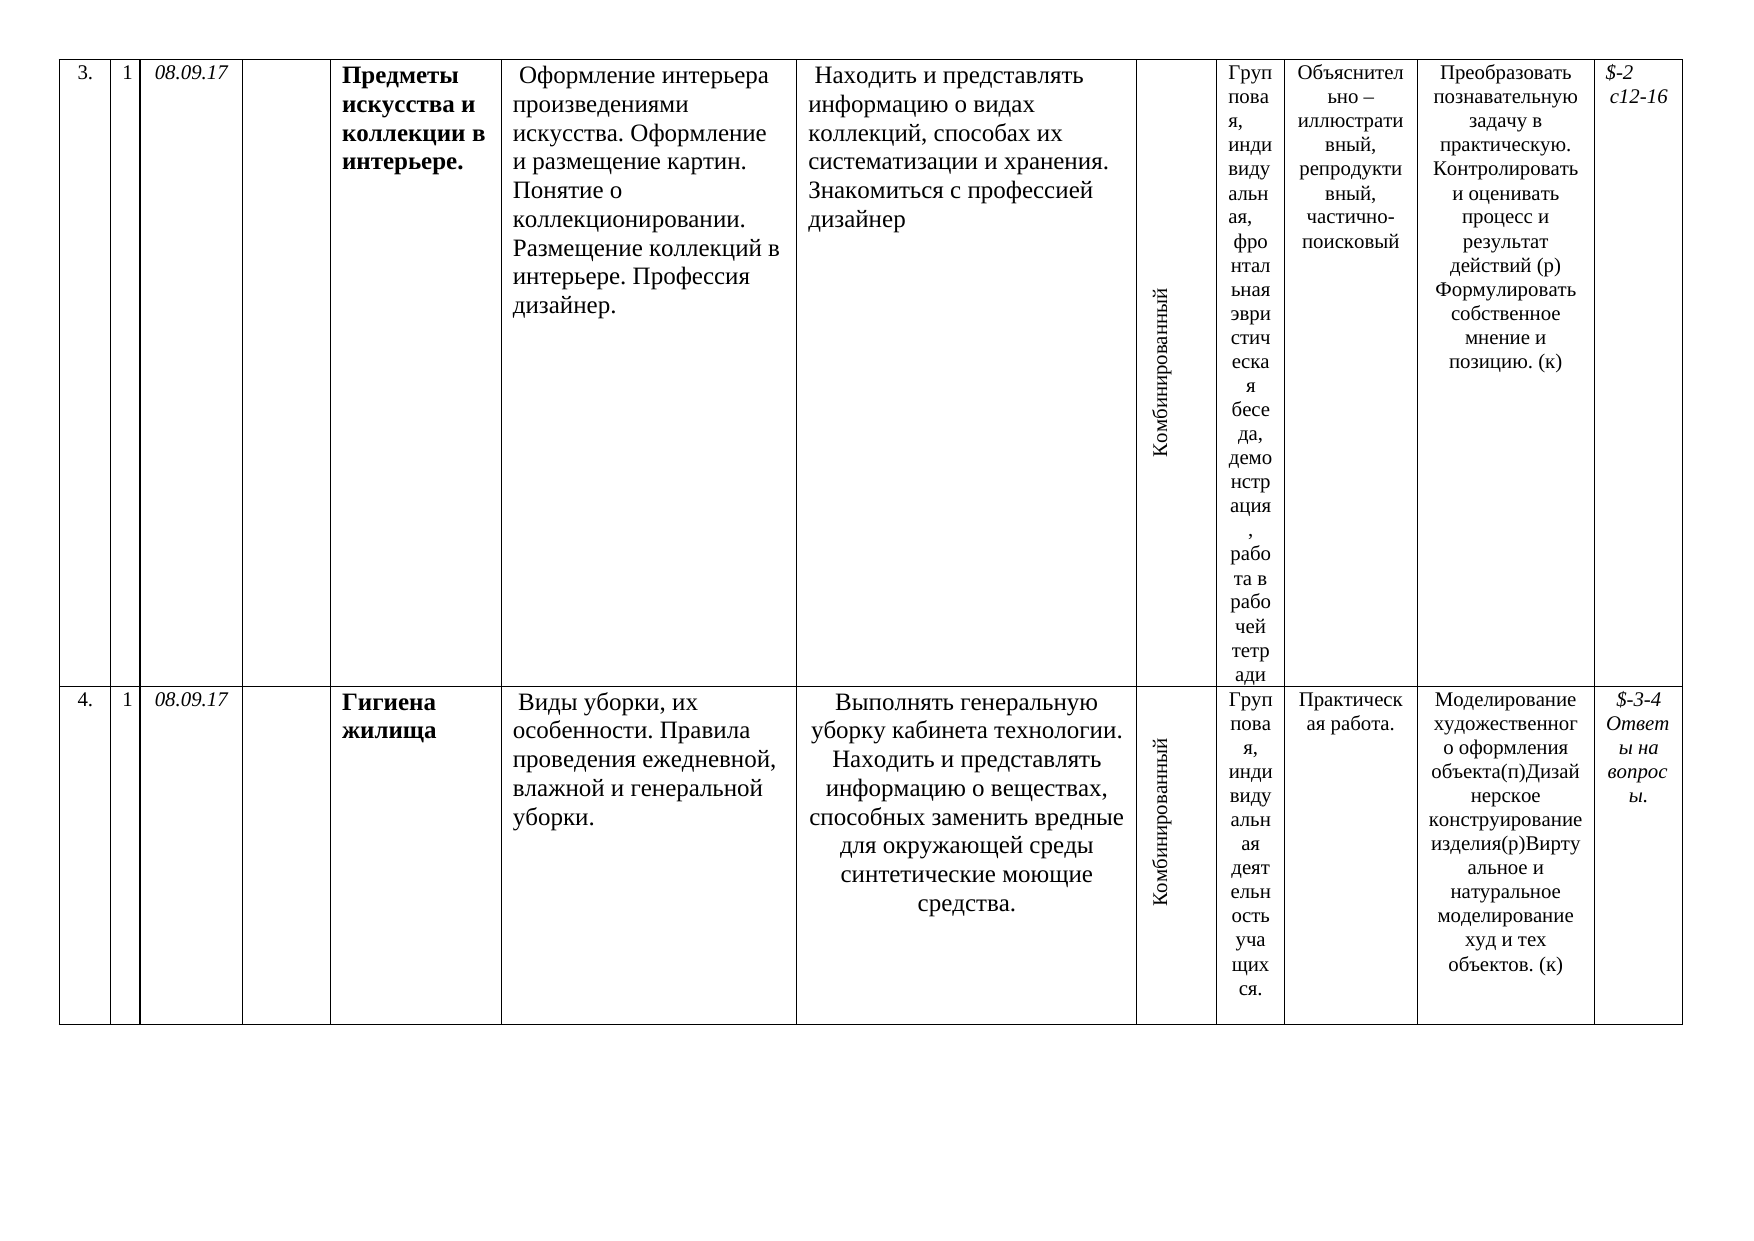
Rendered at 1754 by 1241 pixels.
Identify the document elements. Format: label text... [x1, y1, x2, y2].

table_cell Комбинированный [1137, 687, 1216, 1024]
table_cell Виды уборки, их особенности. Правила проведения ежедневной, влажной и генеральной уборки. [502, 687, 796, 1024]
table_cell Оформление интерьера произведениями искусства. Оформление и размещение картин. Понятие о коллекционировании. Размещение коллекций в интерьере. Профессия дизайнер. [502, 60, 796, 686]
table_cell 08.09.17 [141, 60, 242, 686]
table_cell Практическая работа. [1285, 687, 1417, 1024]
table_cell 1 [111, 687, 139, 1024]
table_cell Объяснительно – иллюстративный, репродуктивный, частично-поисковый [1285, 60, 1417, 686]
table_cell Преобразовать познавательную задачу в практическую. Контролировать и оценивать процесс и результат действий (р) Формулировать собственное мнение и позицию. (к) [1418, 60, 1594, 686]
table_cell Выполнять генеральную уборку кабинета технологии. Находить и представлять информацию о веществах, способных заменить вредные для окружающей среды синтетические моющие средства. [797, 687, 1136, 1024]
table_cell 4. [60, 687, 110, 1024]
table_cell 3. [60, 60, 110, 686]
table_cell Групповая, индивидуальная деятельность учащихся. [1217, 687, 1284, 1024]
table_cell Гигиена жилища [331, 687, 501, 1024]
table_cell [243, 60, 330, 686]
table_cell [243, 687, 330, 1024]
table_cell Комбинированный [1137, 60, 1216, 686]
table_cell Групповая, индивидуальная, фронтальная эвристическая беседа, демонстрация, работа в рабочей тетради [1217, 60, 1284, 686]
table_cell 1 [111, 60, 139, 686]
table_cell Моделирование художественного оформления объекта(п)Дизайнерское конструирование изделия(р)Виртуальное и натуральное моделирование худ и тех объектов. (к) [1418, 687, 1594, 1024]
table_cell 08.09.17 [141, 687, 242, 1024]
table_cell $-3-4 Ответы на вопросы. [1595, 687, 1682, 1024]
table_cell Находить и представлять информацию о видах коллекций, способах их систематизации и хранения. Знакомиться с профессией дизайнер [797, 60, 1136, 686]
table_cell Предметы искусства и коллекции в интерьере. [331, 60, 501, 686]
table_cell $-2 с12-16 [1595, 60, 1682, 686]
